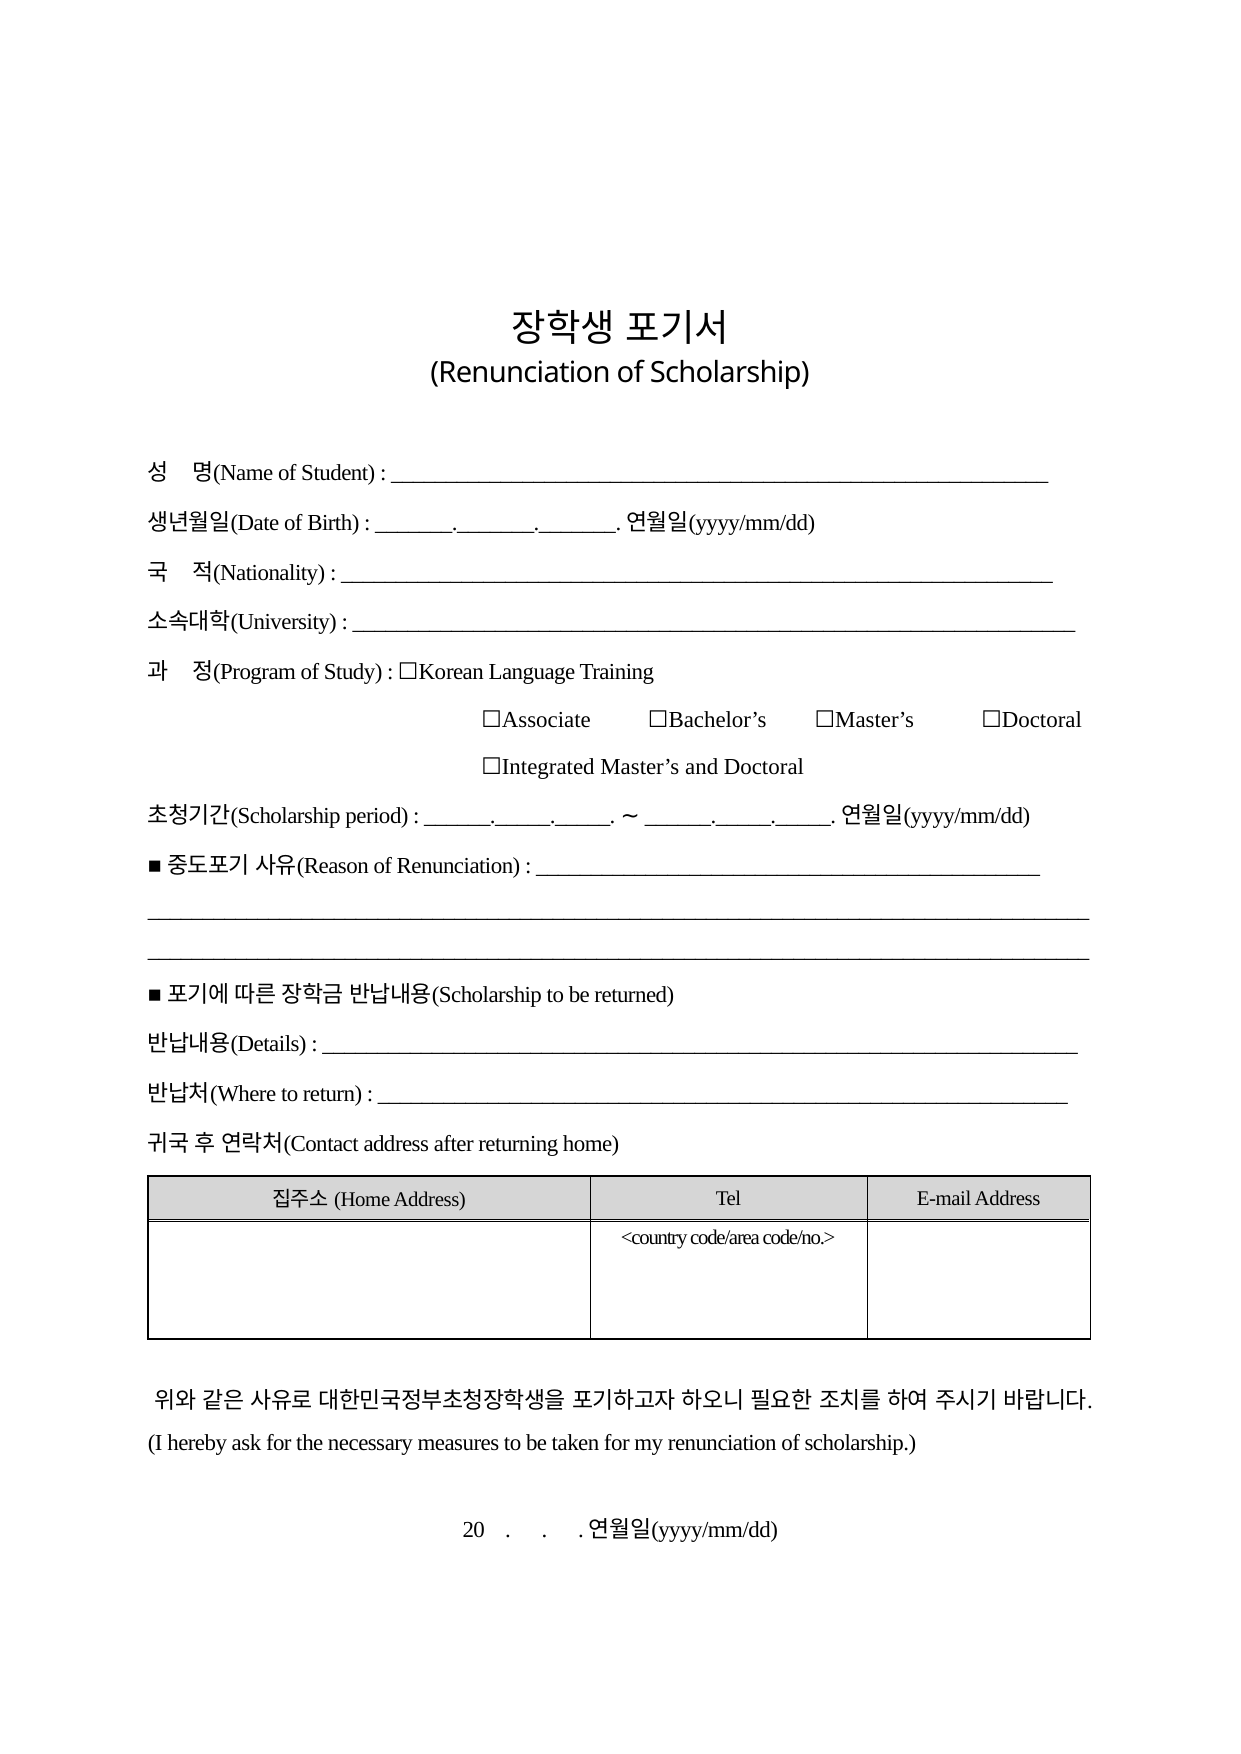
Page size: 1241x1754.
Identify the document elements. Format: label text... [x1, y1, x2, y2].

text 20 . . . 연월일(yyyy/mm/dd) [148, 1511, 1092, 1544]
text 장학생 포기서 [148, 297, 1092, 352]
table_header E-mail Address [868, 1177, 1090, 1219]
table_header 집주소 (Home Address) [149, 1177, 590, 1219]
text ■ 포기에 따른 장학금 반납내용(Scholarship to be returned) [148, 976, 1092, 1009]
text 성 명(Name of Student) : ____________________________________________________________ [148, 454, 1092, 487]
text 반납처(Where to return) : _______________________________________________________________ [148, 1075, 1092, 1108]
text 생년월일(Date of Birth) : _______._______._______. 연월일(yyyy/mm/dd) [148, 504, 1092, 537]
text Integrated Master’s and Doctoral [148, 750, 1092, 781]
text 소속대학(University) : __________________________________________________________________ [148, 603, 1092, 636]
text (Renunciation of Scholarship) [148, 352, 1092, 391]
table_cell <country code/area code/no.> [591, 1222, 867, 1338]
text ______________________________________________________________________________________ [148, 936, 1092, 962]
text 반납내용(Details) : _____________________________________________________________________ [148, 1025, 1092, 1058]
text 귀국 후 연락처(Contact address after returning home) [148, 1125, 1092, 1158]
text 위와 같은 사유로 대한민국정부초청장학생을 포기하고자 하오니 필요한 조치를 하여 주시기 바랍니다. (I hereby ask for the necessary measures to be taken for my renunciation of scholarship.) [148, 1382, 1092, 1455]
text Associate Bachelor’s Master’s Doctoral [148, 703, 1092, 734]
table_cell [868, 1219, 1090, 1338]
table_header Tel [591, 1177, 867, 1219]
text 과 정(Program of Study) : Korean Language Training [148, 653, 1092, 686]
text 초청기간(Scholarship period) : ______._____._____. ∼ ______._____._____. 연월일(yyyy/mm/dd) [148, 797, 1092, 830]
text ______________________________________________________________________________________ [148, 897, 1092, 923]
text ■ 중도포기 사유(Reason of Renunciation) : ______________________________________________ [148, 847, 1092, 880]
table_cell [149, 1222, 590, 1338]
text 국 적(Nationality) : _________________________________________________________________ [148, 553, 1092, 587]
